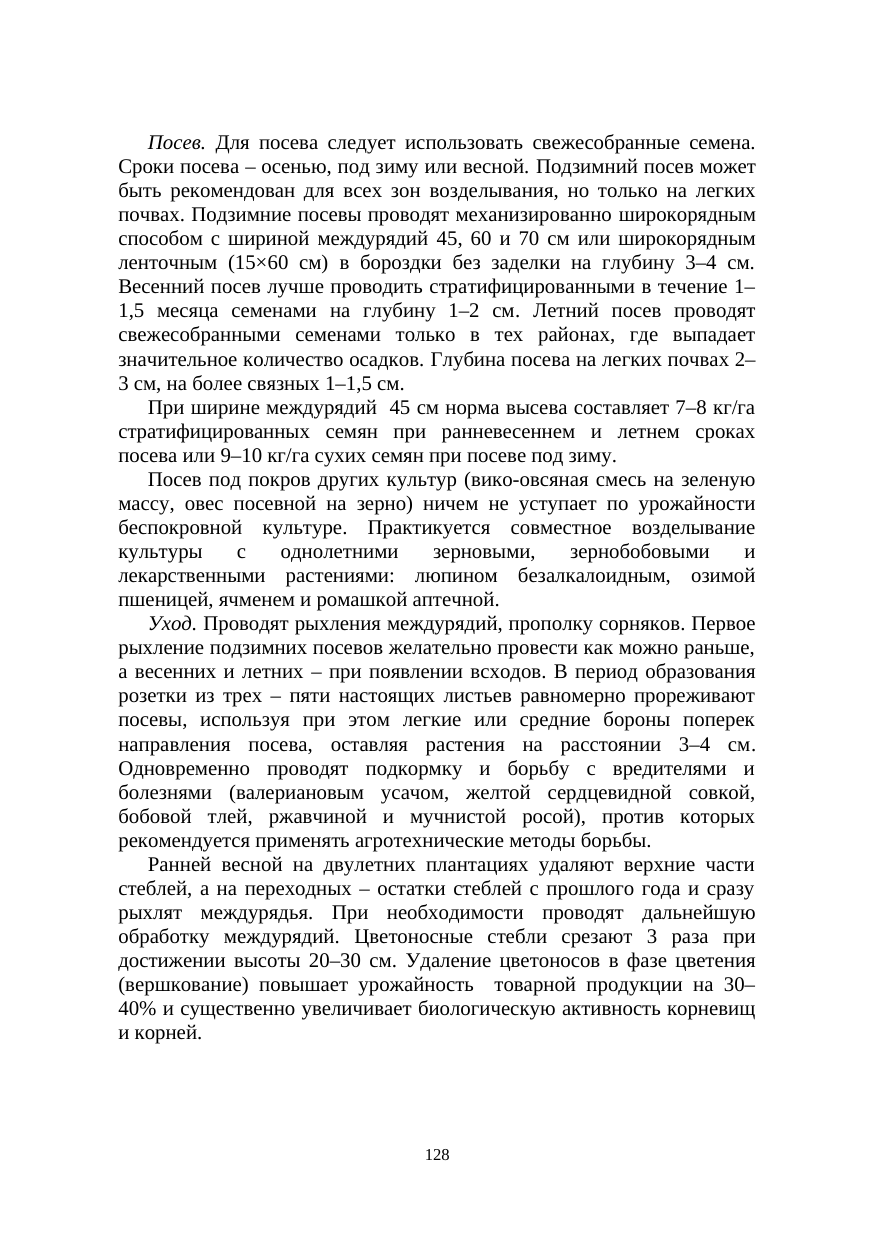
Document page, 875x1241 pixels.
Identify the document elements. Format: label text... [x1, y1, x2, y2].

text Посев. Для посева следует использовать свежесобранные семена. Сроки посева – осенью, под зиму или весной. Подзимний посев может быть рекомендован для всех зон возделывания, но только на легких почвах. Подзимние посевы проводят механизированно широкорядным способом с шириной междурядий 45, 60 и или широкорядным ленточным (15) в бороздки без заделки на глубину 3–. Весенний посев лучше проводить стратифицированными в течение 1–1,5 месяца семенами на глубину 1–. Летний посев проводят свежесобранными семенами только в тех районах, где выпадает значительное количество осадков. Глубина посева на легких почвах 2–, на более связных 1–. [118, 130, 756, 394]
text Уход. Проводят рыхления междурядий, прополку сорняков. Первое рыхление подзимних посевов желательно провести как можно раньше, а весенних и летних – при появлении всходов. В период образования розетки из трех – пяти настоящих листьев равномерно прореживают посевы, используя при этом легкие или средние бороны поперек направления посева, оставляя растения на расстоянии 3–. Одновременно проводят подкормку и борьбу с вредителями и болезнями (валериановым усачом, желтой сердцевидной совкой, бобовой тлей, ржавчиной и мучнистой росой), против которых рекомендуется применять агротехнические методы борьбы. [118, 611, 756, 852]
text Ранней весной на двулетних плантациях удаляют верхние части стеблей, а на переходных – остатки стеблей с прошлого года и сразу рыхлят междурядья. При необходимости проводят дальнейшую обработку междурядий. Цветоносные стебли срезают 3 раза при достижении высоты 20–. Удаление цветоносов в фазе цветения (вершкование) повышает урожайность товарной продукции на 30–40% и существенно увеличивает биологическую активность корневищ и корней. [118, 852, 756, 1044]
text При ширине междурядий норма высева составляет 7–8 кг/га стратифицированных семян при ранневесеннем и летнем сроках посева или 9–10 кг/га сухих семян при посеве под зиму. [118, 394, 756, 467]
text Посев под покров других культур (вико-овсяная смесь на зеленую массу, овес посевной на зерно) ничем не уступает по урожайности беспокровной культуре. Практикуется совместное возделывание культуры с однолетними зерновыми, зернобобовыми и лекарственными растениями: люпином безалкалоидным, озимой пшеницей, ячменем и ромашкой аптечной. [118, 467, 756, 611]
